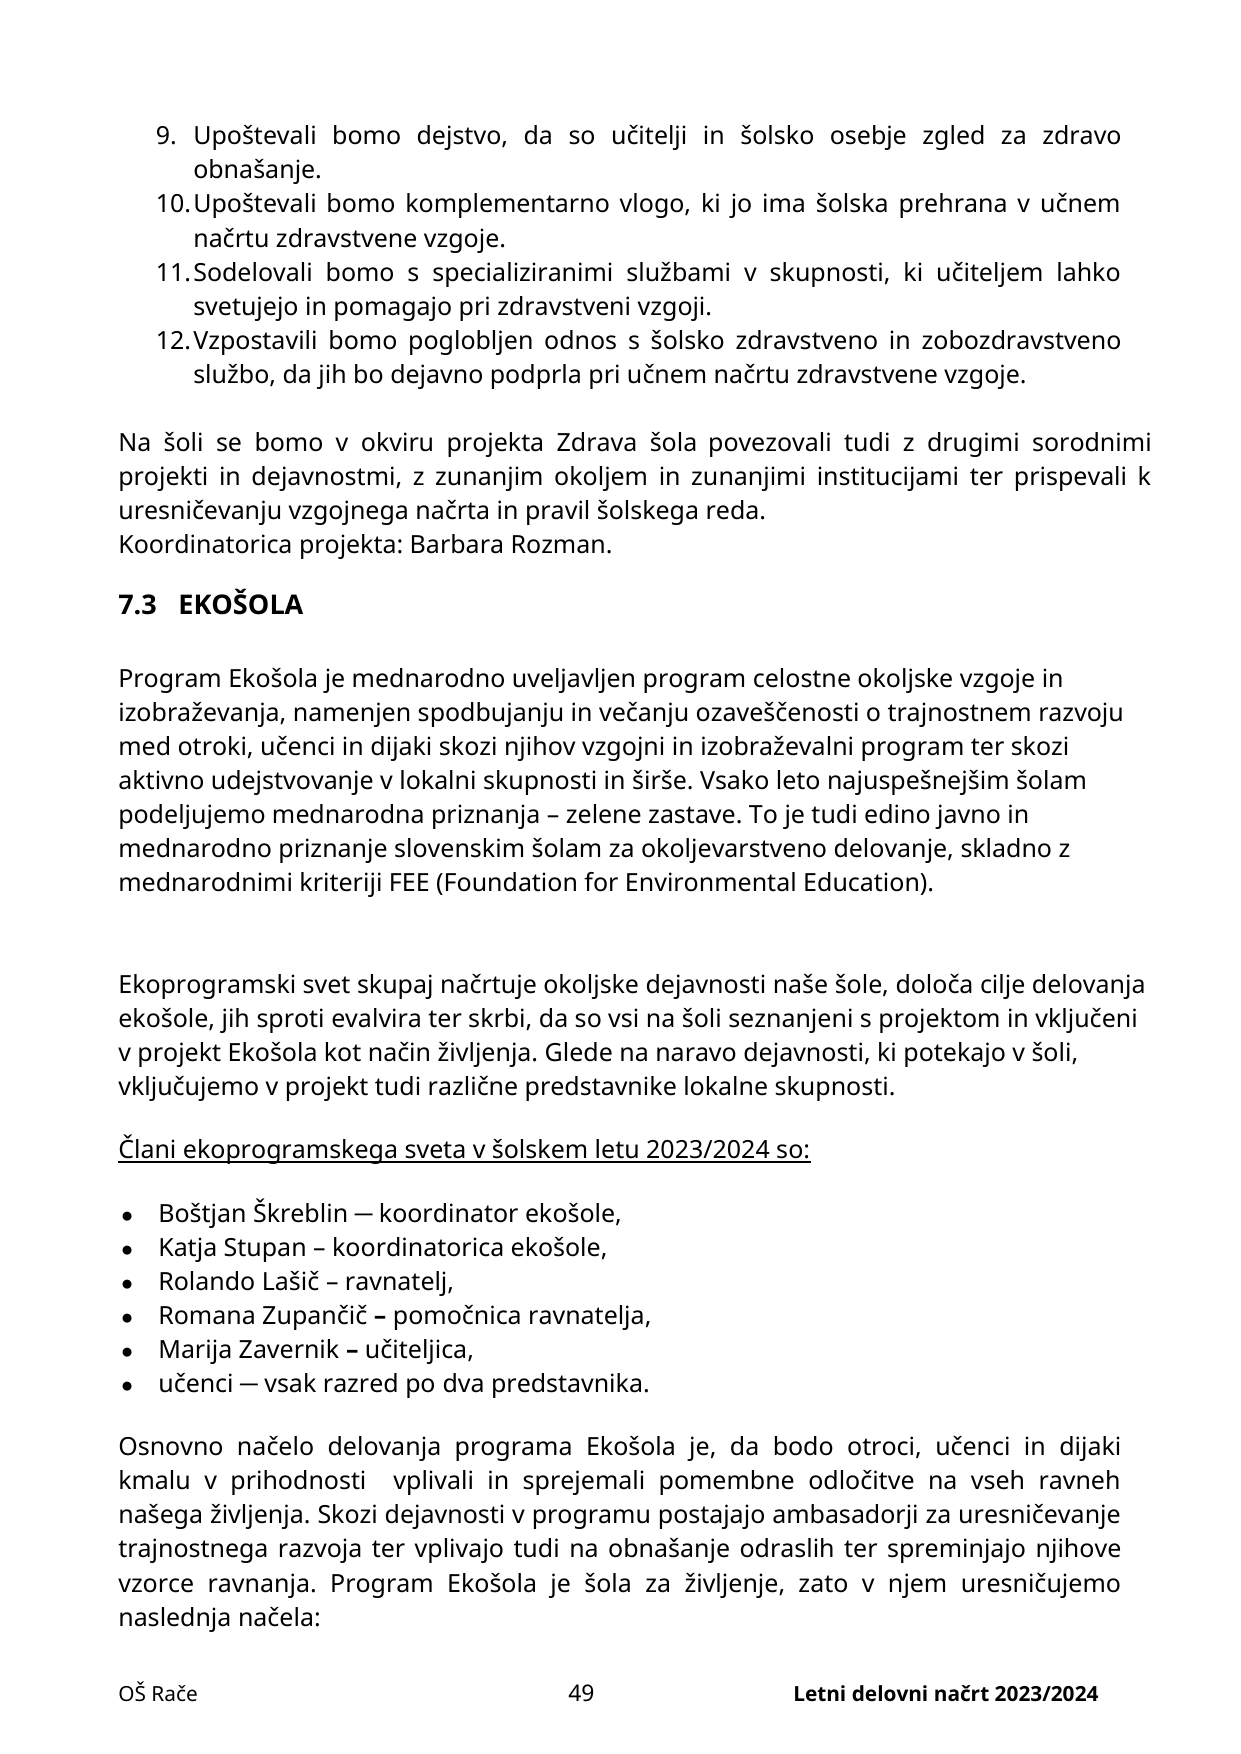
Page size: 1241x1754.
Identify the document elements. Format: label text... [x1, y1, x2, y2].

text Koordinatorica projekta: Barbara Rozman. [118, 527, 1152, 561]
list Marija Zavernik – učiteljica, [121, 1332, 1122, 1366]
text Osnovno načelo delovanja programa Ekošola je, da bodo otroci, učenci in dijaki kmalu v prihodnosti vplivali in sprejemali pomembne odločitve na vseh ravneh našega življenja. Skozi dejavnosti v programu postajajo ambasadorji za uresničevanje trajnostnega razvoja ter vplivajo tudi na obnašanje odraslih ter spreminjajo njihove vzorce ravnanja. Program Ekošola je šola za življenje, zato v njem uresničujemo naslednja načela: [118, 1429, 1122, 1633]
text Ekoprogramski svet skupaj načrtuje okoljske dejavnosti naše šole, določa cilje delovanja ekošole, jih sproti evalvira ter skrbi, da so vsi na šoli seznanjeni s projektom in vključeni v projekt Ekošola kot način življenja. Glede na naravo dejavnosti, ki potekajo v šoli, vključujemo v projekt tudi različne predstavnike lokalne skupnosti. [118, 967, 1152, 1103]
list Romana Zupančič – pomočnica ravnatelja, [121, 1298, 1122, 1332]
list Katja Stupan – koordinatorica ekošole, [121, 1229, 1122, 1263]
list Rolando Lašič – ravnatelj, [121, 1263, 1122, 1298]
list učenci ─ vsak razred po dva predstavnika. [121, 1366, 1122, 1400]
list EKOŠOLA [118, 586, 1122, 623]
list Sodelovali bomo s specializiranimi službami v skupnosti, ki učiteljem lahko svetujejo in pomagajo pri zdravstveni vzgoji. [156, 254, 1122, 322]
list Upoštevali bomo dejstvo, da so učitelji in šolsko osebje zgled za zdravo obnašanje. [156, 118, 1122, 186]
list Upoštevali bomo komplementarno vlogo, ki jo ima šolska prehrana v učnem načrtu zdravstvene vzgoje. [156, 186, 1122, 254]
text Program Ekošola je mednarodno uveljavljen program celostne okoljske vzgoje in izobraževanja, namenjen spodbujanju in večanju ozaveščenosti o trajnostnem razvoju med otroki, učenci in dijaki skozi njihov vzgojni in izobraževalni program ter skozi aktivno udejstvovanje v lokalni skupnosti in širše. Vsako leto najuspešnejšim šolam podeljujemo mednarodna priznanja – zelene zastave. To je tudi edino javno in mednarodno priznanje slovenskim šolam za okoljevarstveno delovanje, skladno z mednarodnimi kriteriji FEE (Foundation for Environmental Education). [118, 660, 1152, 899]
text Na šoli se bomo v okviru projekta Zdrava šola povezovali tudi z drugimi sorodnimi projekti in dejavnostmi, z zunanjim okoljem in zunanjimi institucijami ter prispevali k uresničevanju vzgojnega načrta in pravil šolskega reda. [118, 391, 1152, 527]
list Vzpostavili bomo poglobljen odnos s šolsko zdravstveno in zobozdravstveno službo, da jih bo dejavno podprla pri učnem načrtu zdravstvene vzgoje. [156, 322, 1122, 391]
list Boštjan Škreblin ─ koordinator ekošole, [121, 1195, 1122, 1229]
text Člani ekoprogramskega sveta v šolskem letu 2023/2024 so: [118, 1132, 1122, 1166]
